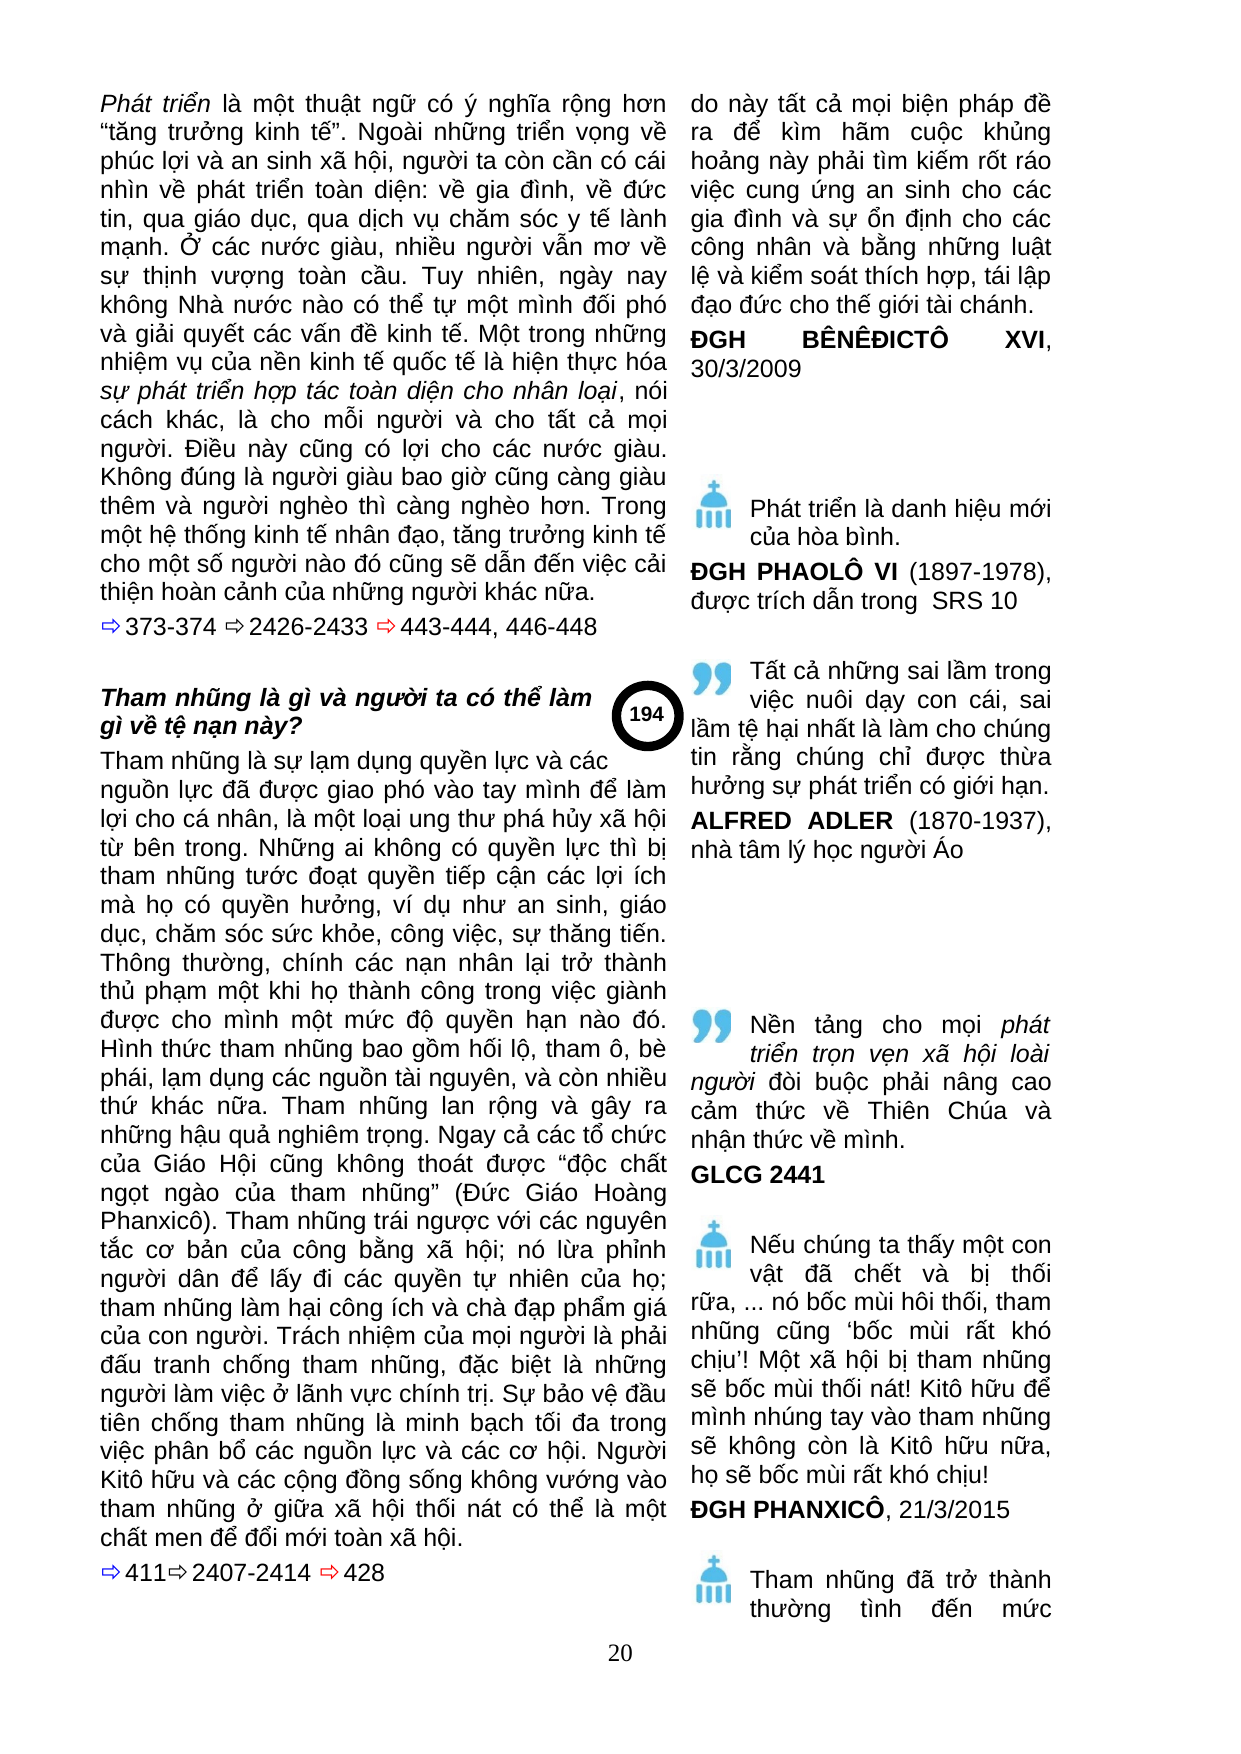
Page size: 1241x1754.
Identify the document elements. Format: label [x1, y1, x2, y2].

picture [690, 1550, 730, 1603]
picture [690, 1215, 730, 1268]
picture [690, 659, 730, 694]
table_header [89, 89, 679, 1628]
picture [690, 1007, 730, 1042]
picture [690, 474, 730, 528]
table_header [679, 89, 1063, 1628]
